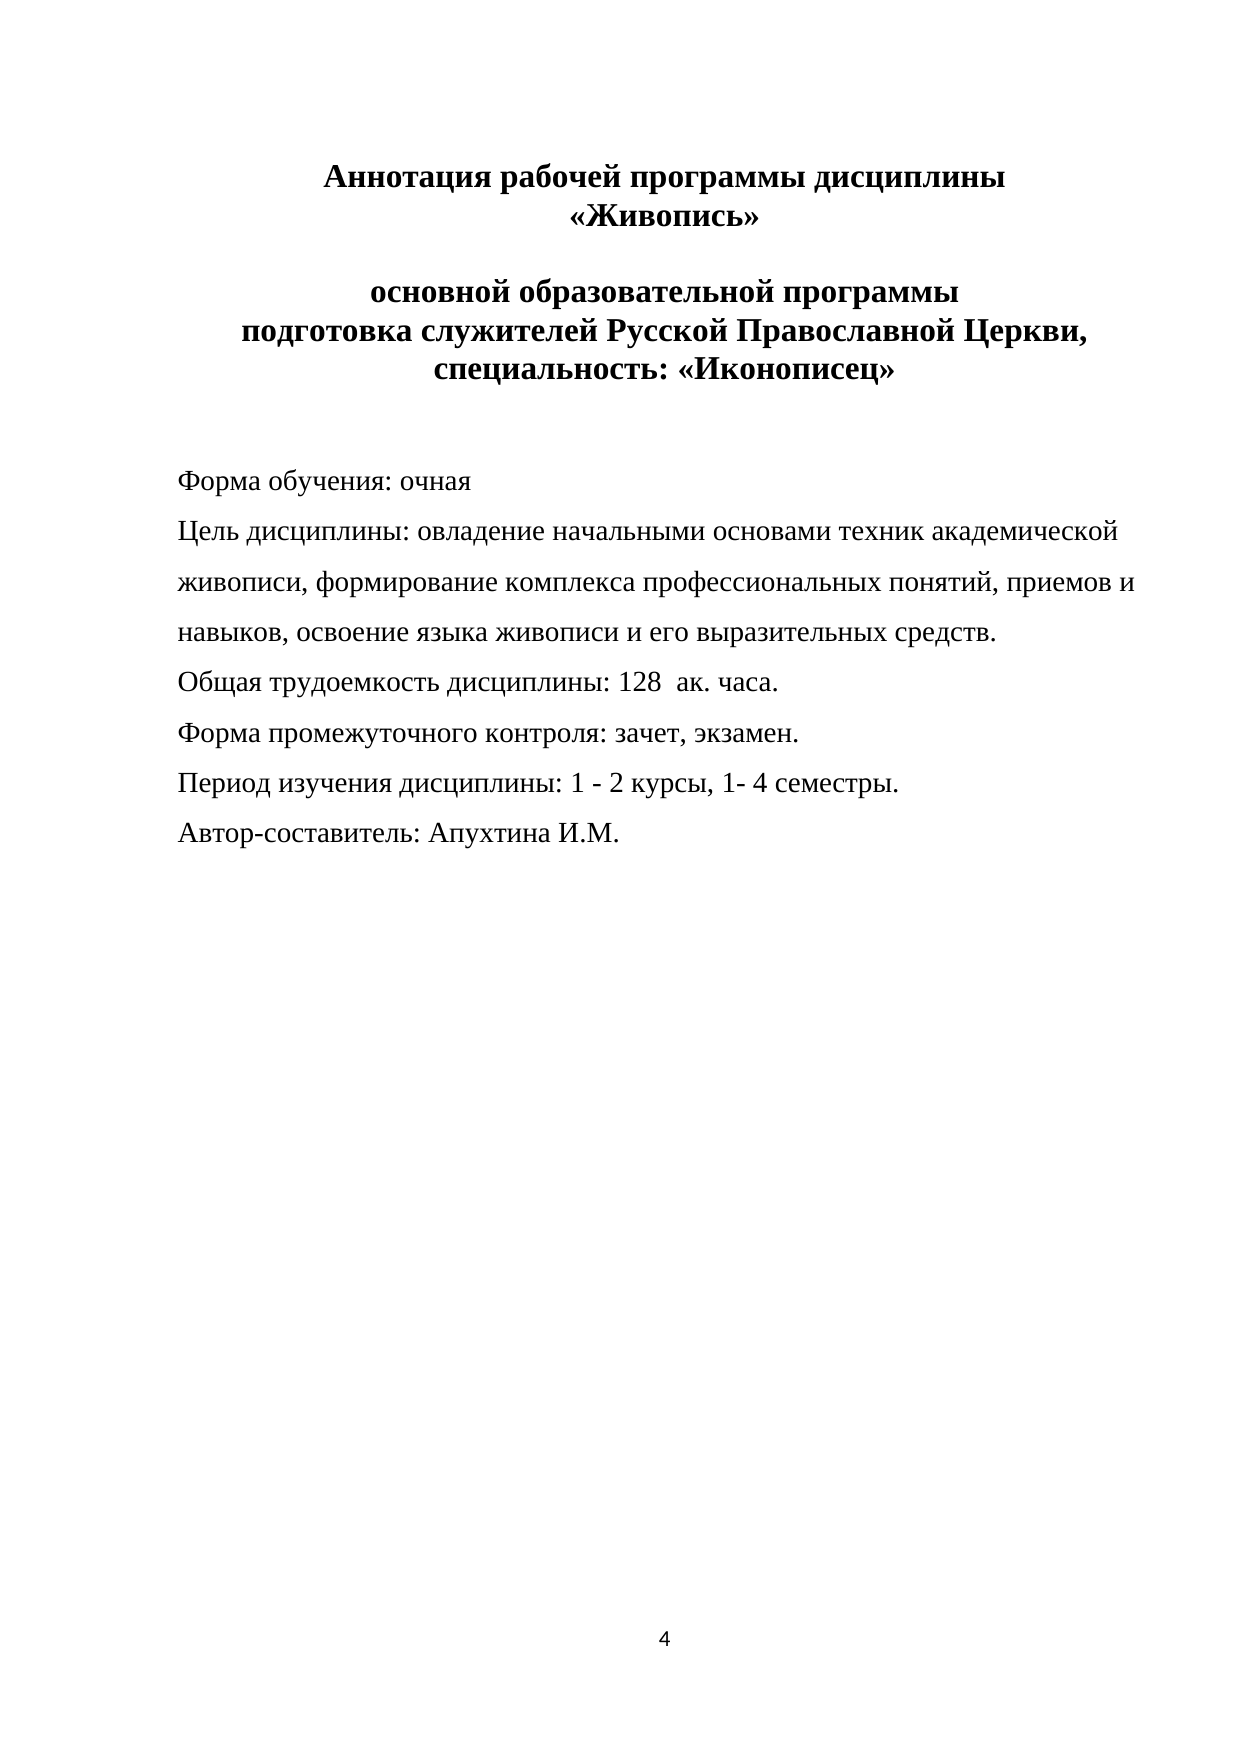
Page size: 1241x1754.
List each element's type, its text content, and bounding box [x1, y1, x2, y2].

text подготовка служителей Русской Православной Церкви, [177, 310, 1152, 348]
text «Живопись» [177, 195, 1152, 233]
text Общая трудоемкость дисциплины: 128 ак. часа. [177, 664, 1152, 698]
text основной образовательной программы [177, 271, 1152, 310]
text специальность: «Иконописец» [177, 348, 1152, 386]
text Форма промежуточного контроля: зачет, экзамен. [177, 715, 1152, 748]
text Цель дисциплины: овладение начальными основами техник академической [177, 513, 1152, 547]
text живописи, формирование комплекса профессиональных понятий, приемов и [177, 564, 1152, 597]
text Форма обучения: очная [177, 463, 1152, 497]
text навыков, освоение языка живописи и его выразительных средств. [177, 614, 1152, 648]
text Аннотация рабочей программы дисциплины [177, 156, 1152, 195]
text Автор-составитель: Апухтина И.М. [177, 815, 1152, 849]
text Период изучения дисциплины: 1 - 2 курсы, 1- 4 семестры. [177, 765, 1152, 798]
